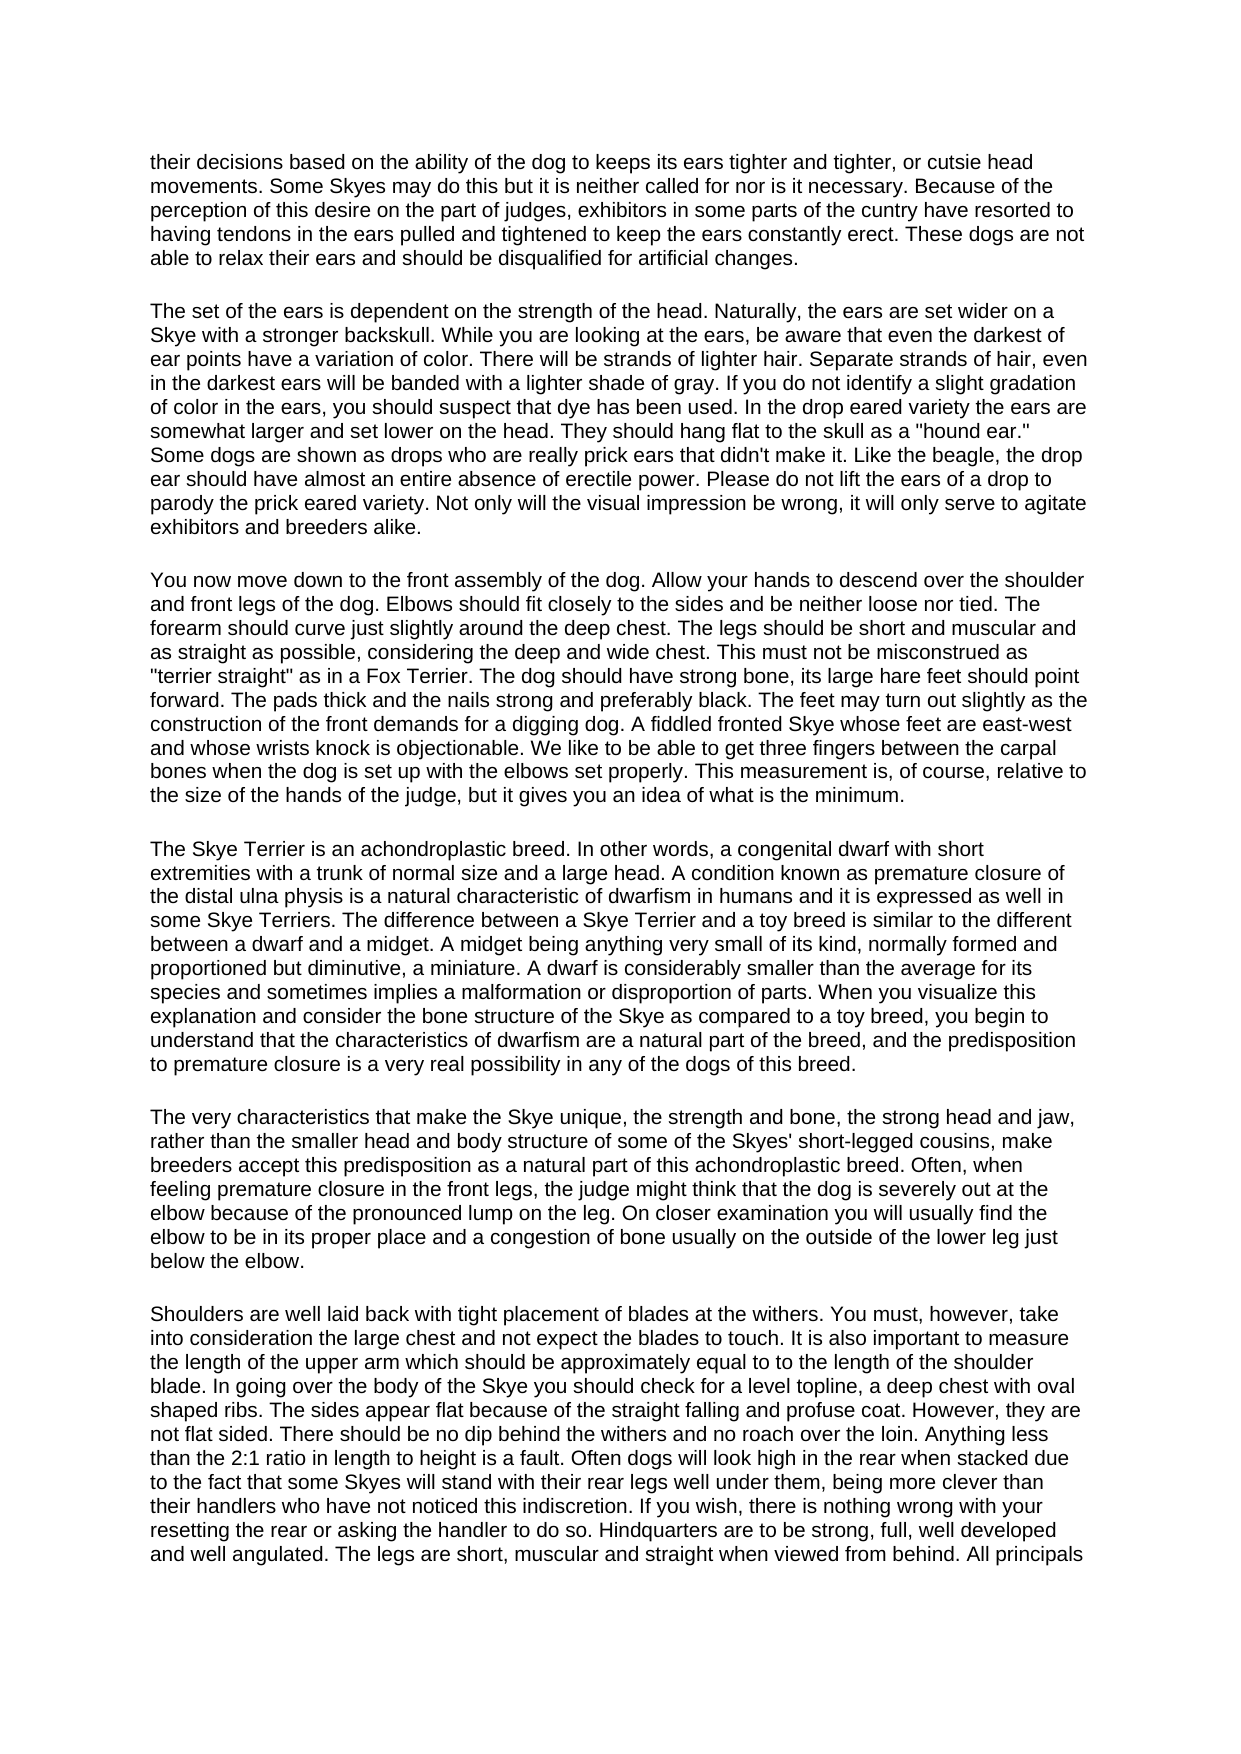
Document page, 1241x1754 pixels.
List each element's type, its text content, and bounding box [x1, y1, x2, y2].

text The set of the ears is dependent on the strength of the head. Naturally, the ears are set wider on a Skye with a stronger backskull. While you are looking at the ears, be aware that even the darkest of ear points have a variation of color. There will be strands of lighter hair. Separate strands of hair, even in the darkest ears will be banded with a lighter shade of gray. If you do not identify a slight gradation of color in the ears, you should suspect that dye has been used. In the drop eared variety the ears are somewhat larger and set lower on the head. They should hang flat to the skull as a "hound ear." Some dogs are shown as drops who are really prick ears that didn't make it. Like the beagle, the drop ear should have almost an entire absence of erectile power. Please do not lift the ears of a drop to parody the prick eared variety. Not only will the visual impression be wrong, it will only serve to agitate exhibitors and breeders alike. [150, 299, 1090, 538]
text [150, 150, 1090, 270]
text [150, 1302, 1090, 1566]
text The very characteristics that make the Skye unique, the strength and bone, the strong head and jaw, rather than the smaller head and body structure of some of the Skyes' short-legged cousins, make breeders accept this predisposition as a natural part of this achondroplastic breed. Often, when feeling premature closure in the front legs, the judge might think that the dog is severely out at the elbow because of the pronounced lump on the leg. On closer examination you will usually find the elbow to be in its proper place and a congestion of bone usually on the outside of the lower leg just below the elbow. [150, 1105, 1090, 1273]
text The Skye Terrier is an achondroplastic breed. In other words, a congenital dwarf with short extremities with a trunk of normal size and a large head. A condition known as premature closure of the distal ulna physis is a natural characteristic of dwarfism in humans and it is expressed as well in some Skye Terriers. The difference between a Skye Terrier and a toy breed is similar to the different between a dwarf and a midget. A midget being anything very small of its kind, normally formed and proportioned but diminutive, a miniature. A dwarf is considerably smaller than the average for its species and sometimes implies a malformation or disproportion of parts. When you visualize this explanation and consider the bone structure of the Skye as compared to a toy breed, you begin to understand that the characteristics of dwarfism are a natural part of the breed, and the predisposition to premature closure is a very real possibility in any of the dogs of this breed. [150, 836, 1090, 1076]
text You now move down to the front assembly of the dog. Allow your hands to descend over the shoulder and front legs of the dog. Elbows should fit closely to the sides and be neither loose nor tied. The forearm should curve just slightly around the deep chest. The legs should be short and muscular and as straight as possible, considering the deep and wide chest. This must not be misconstrued as "terrier straight" as in a Fox Terrier. The dog should have strong bone, its large hare feet should point forward. The pads thick and the nails strong and preferably black. The feet may turn out slightly as the construction of the front demands for a digging dog. A fiddled fronted Skye whose feet are east-west and whose wrists knock is objectionable. We like to be able to get three fingers between the carpal bones when the dog is set up with the elbows set properly. This measurement is, of course, relative to the size of the hands of the judge, but it gives you an idea of what is the minimum. [150, 568, 1090, 807]
